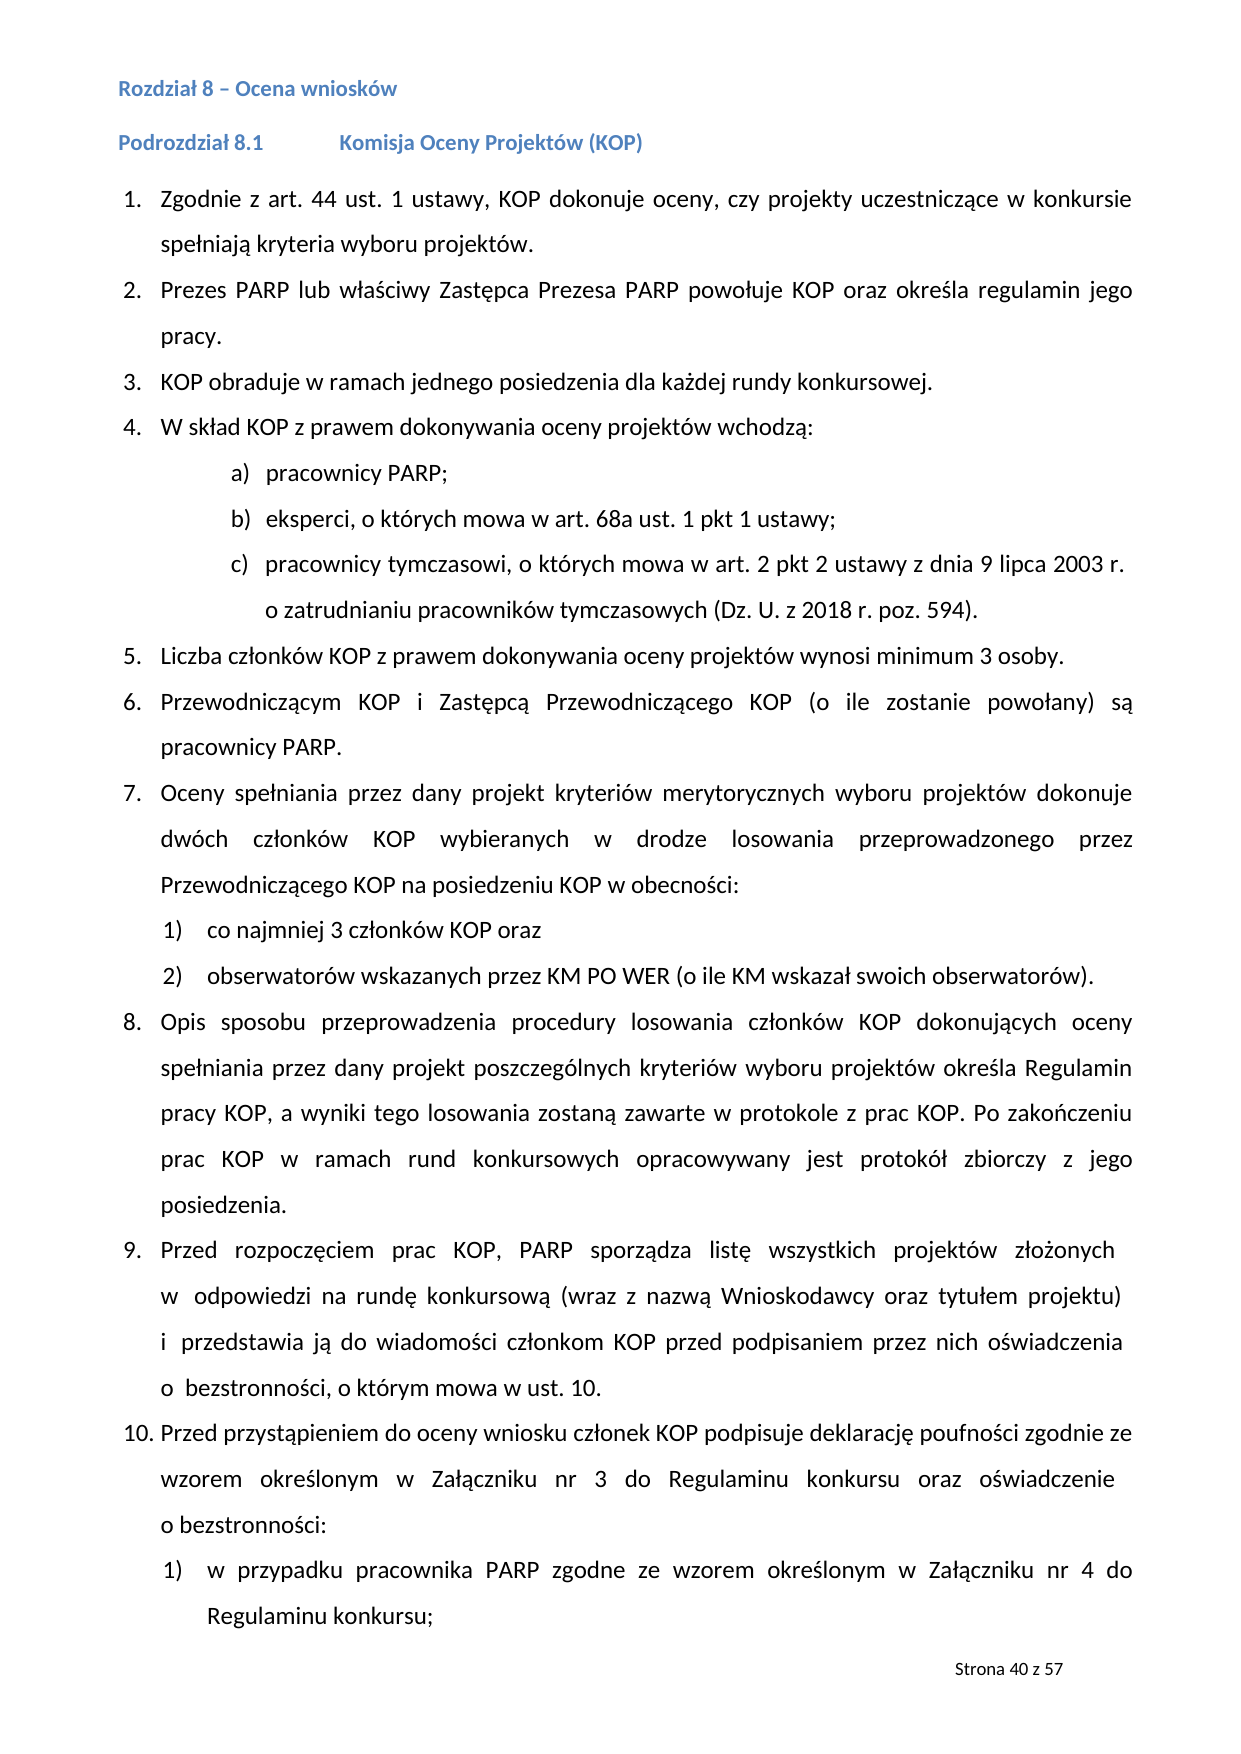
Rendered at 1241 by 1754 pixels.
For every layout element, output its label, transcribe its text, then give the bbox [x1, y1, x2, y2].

subtitle Rozdział 8 – Ocena wniosków [118, 74, 1134, 102]
list Oceny spełniania przez dany projekt kryteriów merytorycznych wyboru projektów dokonuje dwóch członków KOP wybieranych w drodze losowania przeprowadzonego przez Przewodniczącego KOP na posiedzeniu KOP w obecności: [123, 777, 1134, 899]
text c) pracownicy tymczasowi, o których mowa w art. 2 pkt 2 ustawy z dnia 9 lipca 2003 r. o zatrudnianiu pracowników tymczasowych (Dz. U. z 2018 r. poz. 594). [231, 549, 1134, 625]
list Liczba członków KOP z prawem dokonywania oceny projektów wynosi minimum 3 osoby. [123, 640, 1134, 671]
text a) pracownicy PARP; [231, 457, 1134, 488]
list Przed rozpoczęciem prac KOP, PARP sporządza listę wszystkich projektów złożonych w odpowiedzi na rundę konkursową (wraz z nazwą Wnioskodawcy oraz tytułem projektu) i przedstawia ją do wiadomości członkom KOP przed podpisaniem przez nich oświadczenia o bezstronności, o którym mowa w ust. 10. [123, 1234, 1134, 1402]
list Opis sposobu przeprowadzenia procedury losowania członków KOP dokonujących oceny spełniania przez dany projekt poszczególnych kryteriów wyboru projektów określa Regulamin pracy KOP, a wyniki tego losowania zostaną zawarte w protokole z prac KOP. Po zakończeniu prac KOP w ramach rund konkursowych opracowywany jest protokół zbiorczy z jego posiedzenia. [123, 1006, 1134, 1219]
list Prezes PARP lub właściwy Zastępca Prezesa PARP powołuje KOP oraz określa regulamin jego pracy. [123, 274, 1134, 351]
text b) eksperci, o których mowa w art. 68a ust. 1 pkt 1 ustawy; [231, 503, 1134, 533]
list Przed przystąpieniem do oceny wniosku członek KOP podpisuje deklarację poufności zgodnie ze wzorem określonym w Załączniku nr 3 do Regulaminu konkursu oraz oświadczenie o bezstronności: [123, 1417, 1134, 1539]
subtitle Podrozdział 8.1 Komisja Oceny Projektów (KOP) [118, 128, 1134, 156]
list obserwatorów wskazanych przez KM PO WER (o ile KM wskazał swoich obserwatorów). [162, 960, 1134, 991]
list W skład KOP z prawem dokonywania oceny projektów wchodzą: [123, 411, 1134, 442]
list Zgodnie z art. 44 ust. 1 ustawy, KOP dokonuje oceny, czy projekty uczestniczące w konkursie spełniają kryteria wyboru projektów. [123, 183, 1134, 259]
list Przewodniczącym KOP i Zastępcą Przewodniczącego KOP (o ile zostanie powołany) są pracownicy PARP. [123, 686, 1134, 762]
list w przypadku pracownika PARP zgodne ze wzorem określonym w Załączniku nr 4 do Regulaminu konkursu; [162, 1555, 1134, 1631]
list KOP obraduje w ramach jednego posiedzenia dla każdej rundy konkursowej. [123, 366, 1134, 396]
list co najmniej 3 członków KOP oraz [162, 914, 1134, 945]
